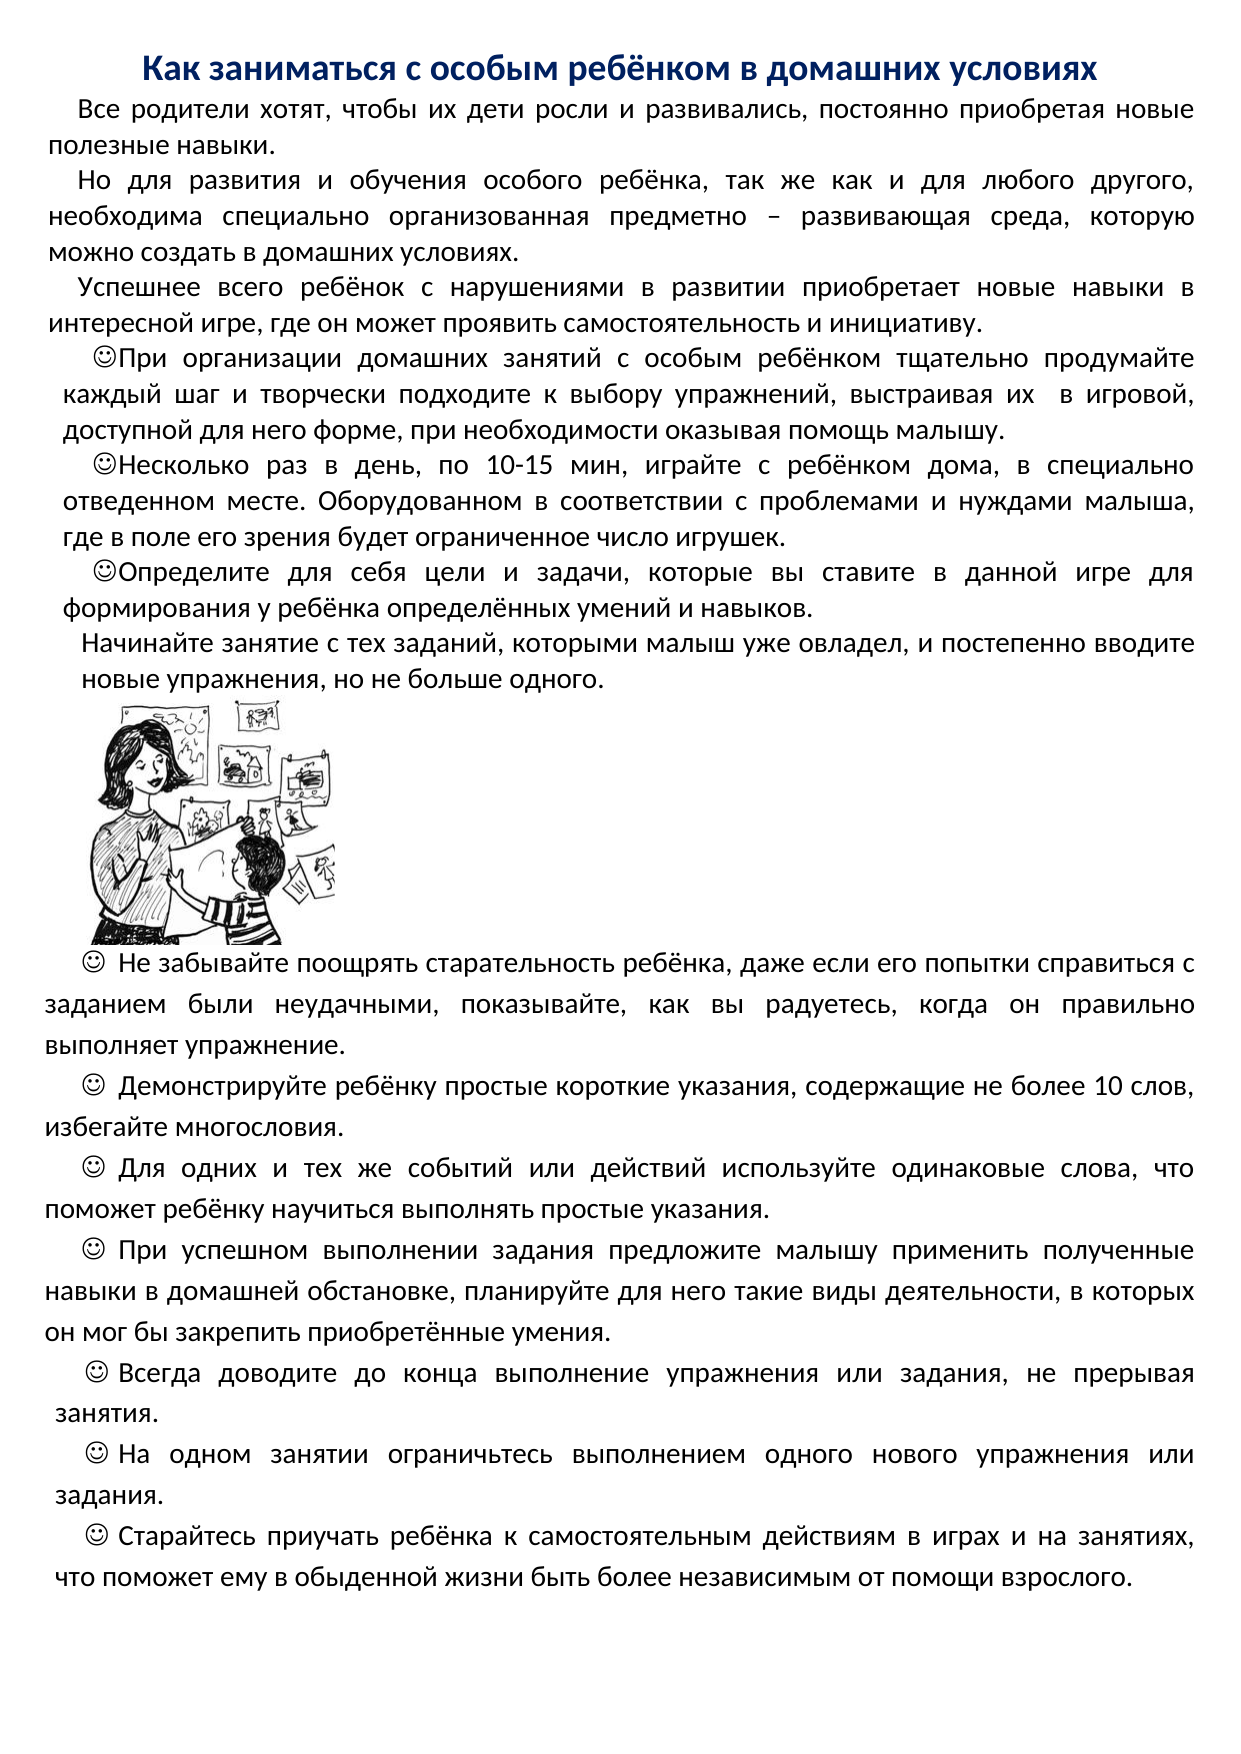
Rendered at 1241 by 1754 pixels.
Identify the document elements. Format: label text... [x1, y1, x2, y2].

list Определите для себя цели и задачи, которые вы ставите в данной игре для формирования у ребёнка определённых умений и навыков. [63, 553, 1196, 624]
picture [86, 695, 335, 945]
list Всегда доводите до конца выполнение упражнения или задания, не прерывая занятия. [55, 1354, 1196, 1430]
list При успешном выполнении задания предложите малышу применить полученные навыки в домашней обстановке, планируйте для него такие виды деятельности, в которых он мог бы закрепить приобретённые умения. [44, 1231, 1196, 1348]
list Для одних и тех же событий или действий используйте одинаковые слова, что поможет ребёнку научиться выполнять простые указания. [44, 1149, 1196, 1226]
list Старайтесь приучать ребёнка к самостоятельным действиям в играх и на занятиях, что поможет ему в обыденной жизни быть более независимым от помощи взрослого. [55, 1517, 1196, 1594]
list Несколько раз в день, по 10-15 мин, играйте с ребёнком дома, в специально отведенном месте. Оборудованном в соответствии с проблемами и нуждами малыша, где в поле его зрения будет ограниченное число игрушек. [63, 446, 1196, 553]
list Демонстрируйте ребёнку простые короткие указания, содержащие не более 10 слов, избегайте многословия. [44, 1067, 1196, 1144]
list На одном занятии ограничьтесь выполнением одного нового упражнения или задания. [55, 1436, 1196, 1512]
list Но для развития и обучения особого ребёнка, так же как и для любого другого, необходима специально организованная предметно – развивающая среда, которую можно создать в домашних условиях. [48, 161, 1196, 268]
text Как заниматься с особым ребёнком в домашних условиях [44, 44, 1196, 90]
list Начинайте занятие с тех заданий, которыми малыш уже овладел, и постепенно вводите новые упражнения, но не больше одного. [81, 624, 1196, 696]
list При организации домашних занятий с особым ребёнком тщательно продумайте каждый шаг и творчески подходите к выбору упражнений, выстраивая их в игровой, доступной для него форме, при необходимости оказывая помощь малышу. [63, 339, 1196, 446]
list Успешнее всего ребёнок с нарушениями в развитии приобретает новые навыки в интересной игре, где он может проявить самостоятельность и инициативу. [48, 268, 1196, 339]
list Все родители хотят, чтобы их дети росли и развивались, постоянно приобретая новые полезные навыки. [48, 90, 1196, 161]
list Не забывайте поощрять старательность ребёнка, даже если его попытки справиться с заданием были неудачными, показывайте, как вы радуетесь, когда он правильно выполняет упражнение. [44, 944, 1196, 1062]
